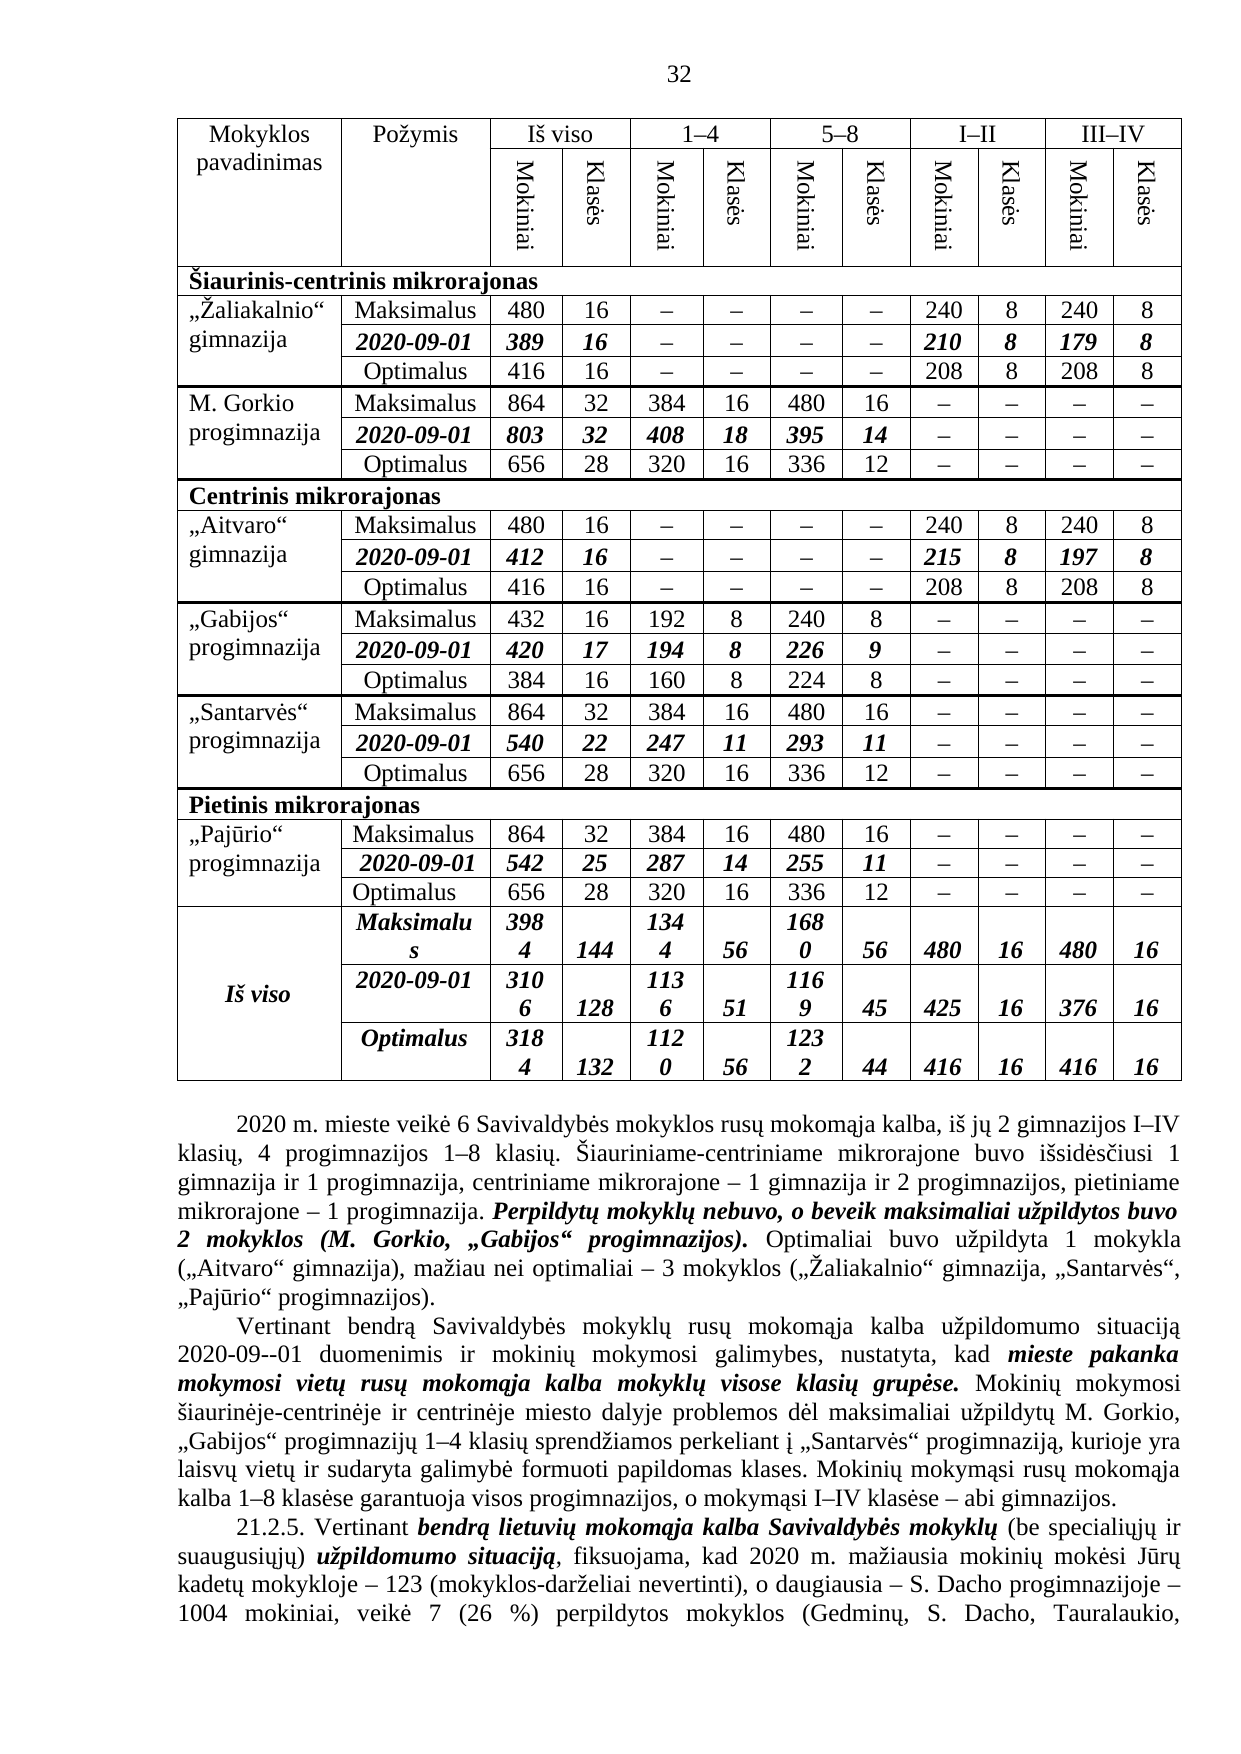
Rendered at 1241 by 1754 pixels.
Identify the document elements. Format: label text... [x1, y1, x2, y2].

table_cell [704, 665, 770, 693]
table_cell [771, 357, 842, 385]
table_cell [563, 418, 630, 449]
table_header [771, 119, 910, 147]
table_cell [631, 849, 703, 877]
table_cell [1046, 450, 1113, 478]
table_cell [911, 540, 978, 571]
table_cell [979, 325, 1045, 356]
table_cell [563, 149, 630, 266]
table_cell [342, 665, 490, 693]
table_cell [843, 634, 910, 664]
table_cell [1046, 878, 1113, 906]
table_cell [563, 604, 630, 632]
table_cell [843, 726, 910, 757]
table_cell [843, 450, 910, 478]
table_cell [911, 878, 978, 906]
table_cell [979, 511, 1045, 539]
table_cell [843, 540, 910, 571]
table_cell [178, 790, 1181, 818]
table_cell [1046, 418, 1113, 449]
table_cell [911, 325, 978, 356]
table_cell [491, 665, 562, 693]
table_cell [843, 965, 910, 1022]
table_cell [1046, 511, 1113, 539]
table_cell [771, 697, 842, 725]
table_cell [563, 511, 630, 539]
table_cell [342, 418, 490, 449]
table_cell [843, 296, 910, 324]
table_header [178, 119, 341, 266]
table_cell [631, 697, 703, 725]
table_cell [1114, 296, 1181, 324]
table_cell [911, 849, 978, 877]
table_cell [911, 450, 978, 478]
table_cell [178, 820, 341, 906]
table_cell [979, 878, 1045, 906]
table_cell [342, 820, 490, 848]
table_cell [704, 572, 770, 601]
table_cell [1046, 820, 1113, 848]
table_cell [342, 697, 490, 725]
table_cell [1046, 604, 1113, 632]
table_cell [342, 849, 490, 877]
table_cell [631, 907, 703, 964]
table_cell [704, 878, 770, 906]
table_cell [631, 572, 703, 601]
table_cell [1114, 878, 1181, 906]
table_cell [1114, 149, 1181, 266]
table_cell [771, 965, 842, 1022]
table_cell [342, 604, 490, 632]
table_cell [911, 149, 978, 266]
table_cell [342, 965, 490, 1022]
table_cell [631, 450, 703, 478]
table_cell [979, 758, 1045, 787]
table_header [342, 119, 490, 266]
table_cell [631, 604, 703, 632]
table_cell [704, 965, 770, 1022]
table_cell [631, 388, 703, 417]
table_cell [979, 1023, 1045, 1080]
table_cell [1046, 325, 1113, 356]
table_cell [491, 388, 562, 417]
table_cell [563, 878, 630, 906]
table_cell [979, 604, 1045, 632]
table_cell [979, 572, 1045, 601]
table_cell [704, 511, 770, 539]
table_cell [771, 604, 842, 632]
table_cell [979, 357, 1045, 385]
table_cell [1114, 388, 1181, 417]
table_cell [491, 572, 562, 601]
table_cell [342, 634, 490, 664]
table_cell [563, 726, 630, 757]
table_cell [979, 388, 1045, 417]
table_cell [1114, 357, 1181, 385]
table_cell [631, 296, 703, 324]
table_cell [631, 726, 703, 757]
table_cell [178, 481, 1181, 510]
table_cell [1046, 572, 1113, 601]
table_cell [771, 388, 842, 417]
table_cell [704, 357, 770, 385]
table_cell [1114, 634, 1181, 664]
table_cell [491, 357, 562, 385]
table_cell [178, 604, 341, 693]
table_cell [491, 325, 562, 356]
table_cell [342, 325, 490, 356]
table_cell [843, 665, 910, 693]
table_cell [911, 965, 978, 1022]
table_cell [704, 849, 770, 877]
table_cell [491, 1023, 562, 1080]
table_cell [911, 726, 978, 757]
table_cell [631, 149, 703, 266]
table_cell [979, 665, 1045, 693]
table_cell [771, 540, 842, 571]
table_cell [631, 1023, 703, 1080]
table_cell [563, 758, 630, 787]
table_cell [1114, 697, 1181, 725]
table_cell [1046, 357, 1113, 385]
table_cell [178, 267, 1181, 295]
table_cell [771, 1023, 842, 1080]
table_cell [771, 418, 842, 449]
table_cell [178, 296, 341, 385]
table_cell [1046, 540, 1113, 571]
text Vertinant bendrą Savivaldybės mokyklų rusų mokomąja kalba užpildomumo situaciją 2020-09--01 duomenimis ir mokinių mokymosi galimybes, nustatyta, kad mieste pakanka mokymosi vietų rusų mokomąja kalba mokyklų visose klasių grupėse. Mokinių mokymosi šiaurinėje-centrinėje ir centrinėje miesto dalyje problemos dėl maksimaliai užpildytų M. Gorkio, „Gabijos“ progimnazijų 1–4 klasių sprendžiamos perkeliant į „Santarvės“ progimnaziją, kurioje yra laisvų vietų ir sudaryta galimybė formuoti papildomas klases. Mokinių mokymąsi rusų mokomąja kalba 1–8 klasėse garantuoja visos progimnazijos, o mokymąsi I–IV klasėse – abi gimnazijos. [177, 1311, 1181, 1512]
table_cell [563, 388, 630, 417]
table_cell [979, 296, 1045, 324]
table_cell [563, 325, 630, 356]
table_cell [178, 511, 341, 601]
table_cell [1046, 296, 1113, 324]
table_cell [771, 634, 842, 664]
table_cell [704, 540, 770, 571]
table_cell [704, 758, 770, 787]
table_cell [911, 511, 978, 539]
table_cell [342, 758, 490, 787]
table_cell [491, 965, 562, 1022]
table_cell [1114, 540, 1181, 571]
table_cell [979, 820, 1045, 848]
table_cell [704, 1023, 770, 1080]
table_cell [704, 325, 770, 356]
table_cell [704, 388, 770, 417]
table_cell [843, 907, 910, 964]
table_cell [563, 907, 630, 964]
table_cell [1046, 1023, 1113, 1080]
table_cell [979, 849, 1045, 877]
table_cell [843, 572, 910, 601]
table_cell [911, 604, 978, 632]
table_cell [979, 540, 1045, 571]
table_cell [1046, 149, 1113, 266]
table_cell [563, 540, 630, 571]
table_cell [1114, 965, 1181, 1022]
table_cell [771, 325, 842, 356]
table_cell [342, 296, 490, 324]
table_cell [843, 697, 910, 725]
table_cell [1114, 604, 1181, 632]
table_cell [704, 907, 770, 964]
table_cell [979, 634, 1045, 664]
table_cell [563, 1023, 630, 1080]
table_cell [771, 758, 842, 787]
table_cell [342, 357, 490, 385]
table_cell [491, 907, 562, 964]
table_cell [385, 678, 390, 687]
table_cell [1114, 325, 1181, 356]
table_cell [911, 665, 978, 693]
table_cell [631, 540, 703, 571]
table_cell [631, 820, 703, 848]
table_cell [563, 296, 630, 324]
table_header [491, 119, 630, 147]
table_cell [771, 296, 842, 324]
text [177, 1512, 1181, 1627]
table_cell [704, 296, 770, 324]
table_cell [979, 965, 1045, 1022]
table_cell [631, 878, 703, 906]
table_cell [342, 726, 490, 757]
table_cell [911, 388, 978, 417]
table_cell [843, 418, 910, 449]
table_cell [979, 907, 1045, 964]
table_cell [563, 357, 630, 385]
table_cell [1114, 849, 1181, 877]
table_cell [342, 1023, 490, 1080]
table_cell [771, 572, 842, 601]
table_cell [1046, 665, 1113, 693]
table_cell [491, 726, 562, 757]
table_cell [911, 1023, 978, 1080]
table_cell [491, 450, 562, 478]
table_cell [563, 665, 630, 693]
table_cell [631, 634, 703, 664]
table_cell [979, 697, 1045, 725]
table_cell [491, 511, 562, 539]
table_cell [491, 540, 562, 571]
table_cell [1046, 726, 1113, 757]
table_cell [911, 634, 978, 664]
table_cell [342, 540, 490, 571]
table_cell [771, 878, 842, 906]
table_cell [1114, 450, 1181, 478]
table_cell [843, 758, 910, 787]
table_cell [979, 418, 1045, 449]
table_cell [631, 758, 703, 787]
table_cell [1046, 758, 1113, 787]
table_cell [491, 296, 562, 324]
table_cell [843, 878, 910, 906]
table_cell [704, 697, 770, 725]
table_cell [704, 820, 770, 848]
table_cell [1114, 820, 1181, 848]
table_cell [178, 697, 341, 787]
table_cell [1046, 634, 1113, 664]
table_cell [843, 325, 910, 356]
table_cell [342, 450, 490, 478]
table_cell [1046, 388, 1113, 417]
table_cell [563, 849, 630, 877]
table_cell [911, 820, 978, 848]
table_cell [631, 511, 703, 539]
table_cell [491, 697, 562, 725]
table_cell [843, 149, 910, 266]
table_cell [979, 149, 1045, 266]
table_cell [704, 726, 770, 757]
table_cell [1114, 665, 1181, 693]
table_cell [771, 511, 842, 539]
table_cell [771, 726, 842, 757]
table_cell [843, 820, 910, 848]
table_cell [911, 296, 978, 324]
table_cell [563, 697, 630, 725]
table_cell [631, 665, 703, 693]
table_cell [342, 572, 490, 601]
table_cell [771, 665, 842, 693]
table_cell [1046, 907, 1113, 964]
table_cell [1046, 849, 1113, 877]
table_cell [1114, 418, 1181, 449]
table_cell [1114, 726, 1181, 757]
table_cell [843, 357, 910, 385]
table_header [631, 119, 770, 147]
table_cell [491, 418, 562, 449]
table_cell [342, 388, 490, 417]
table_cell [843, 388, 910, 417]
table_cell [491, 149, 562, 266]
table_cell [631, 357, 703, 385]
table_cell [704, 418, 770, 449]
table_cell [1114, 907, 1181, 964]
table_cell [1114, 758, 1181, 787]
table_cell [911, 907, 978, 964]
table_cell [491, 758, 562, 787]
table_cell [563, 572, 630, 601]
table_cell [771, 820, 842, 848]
text 2020 m. mieste veikė 6 Savivaldybės mokyklos rusų mokomąja kalba, iš jų 2 gimnazijos I–IV klasių, 4 progimnazijos 1–8 klasių. Šiauriniame-centriniame mikrorajone buvo išsidėsčiusi 1 gimnazija ir 1 progimnazija, centriniame mikrorajone – 1 gimnazija ir 2 progimnazijos, pietiniame mikrorajone – 1 progimnazija. Perpildytų mokyklų nebuvo, o beveik maksimaliai užpildytos buvo 2 mokyklos (M. Gorkio, „Gabijos“ progimnazijos). Optimaliai buvo užpildyta 1 mokykla („Aitvaro“ gimnazija), mažiau nei optimaliai – 3 mokyklos („Žaliakalnio“ gimnazija, „Santarvės“, „Pajūrio“ progimnazijos). [177, 1109, 1181, 1311]
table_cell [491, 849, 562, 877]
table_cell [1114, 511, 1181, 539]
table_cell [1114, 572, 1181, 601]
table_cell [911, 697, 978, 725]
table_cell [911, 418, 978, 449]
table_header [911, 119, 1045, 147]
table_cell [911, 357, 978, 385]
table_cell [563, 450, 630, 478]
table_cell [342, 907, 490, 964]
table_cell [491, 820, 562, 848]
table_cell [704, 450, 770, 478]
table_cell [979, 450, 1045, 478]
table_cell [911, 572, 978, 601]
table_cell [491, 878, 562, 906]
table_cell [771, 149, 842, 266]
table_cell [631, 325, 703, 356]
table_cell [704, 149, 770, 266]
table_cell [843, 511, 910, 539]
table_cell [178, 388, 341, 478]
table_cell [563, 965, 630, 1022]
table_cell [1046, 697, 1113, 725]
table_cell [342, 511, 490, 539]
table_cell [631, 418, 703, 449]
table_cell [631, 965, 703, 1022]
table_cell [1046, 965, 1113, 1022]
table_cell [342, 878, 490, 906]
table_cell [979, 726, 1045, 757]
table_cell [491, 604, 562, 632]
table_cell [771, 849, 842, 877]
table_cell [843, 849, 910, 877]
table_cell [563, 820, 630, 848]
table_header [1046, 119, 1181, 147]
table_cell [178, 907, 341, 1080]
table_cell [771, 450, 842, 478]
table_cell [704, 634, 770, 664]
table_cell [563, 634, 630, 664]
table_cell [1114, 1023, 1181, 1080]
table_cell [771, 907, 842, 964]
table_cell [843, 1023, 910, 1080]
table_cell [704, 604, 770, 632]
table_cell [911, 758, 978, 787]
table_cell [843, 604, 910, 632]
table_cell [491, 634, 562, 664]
